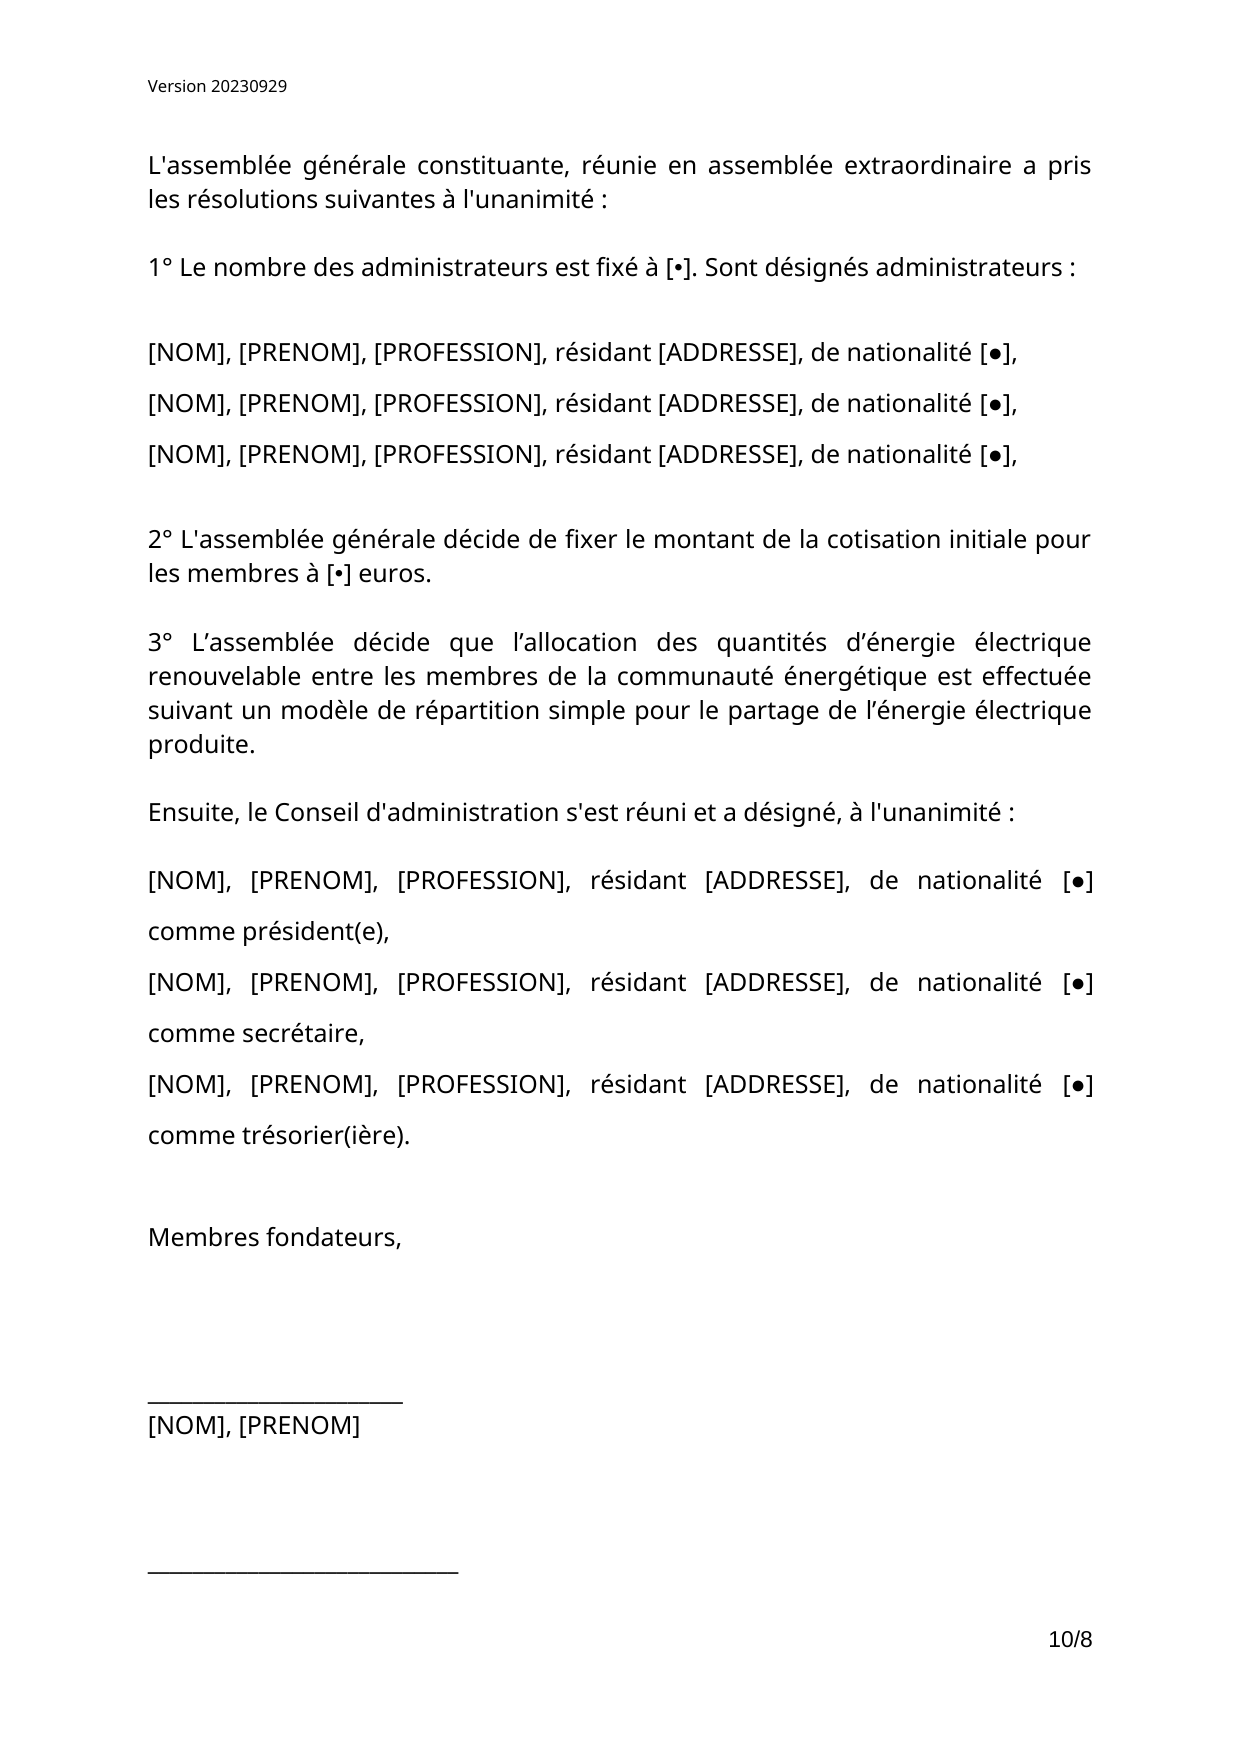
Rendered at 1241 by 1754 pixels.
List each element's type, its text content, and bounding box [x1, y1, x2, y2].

text 3° L’assemblée décide que l’allocation des quantités d’énergie électrique renouvelable entre les membres de la communauté énergétique est effectuée suivant un modèle de répartition simple pour le partage de l’énergie électrique produite. [148, 624, 1093, 761]
text _______________________ [148, 1373, 1093, 1407]
text 1° Le nombre des administrateurs est fixé à []. Sont désignés administrateurs : [148, 250, 1093, 284]
text Ensuite, le Conseil d'administration s'est réuni et a désigné, à l'unanimité : [148, 794, 1093, 829]
text L'assemblée générale constituante, réunie en assemblée extraordinaire a pris les résolutions suivantes à l'unanimité : [148, 148, 1093, 216]
text [NOM], [PRENOM], [PROFESSION], résidant [ADDRESSE], de nationalité [●], [148, 437, 1094, 471]
text [NOM], [PRENOM] [148, 1407, 1093, 1441]
text Membres fondateurs, [148, 1220, 1094, 1254]
text [NOM], [PRENOM], [PROFESSION], résidant [ADDRESSE], de nationalité [●], [148, 386, 1094, 420]
text 2° L'assemblée générale décide de fixer le montant de la cotisation initiale pour les membres à [] euros. [148, 522, 1093, 590]
text [NOM], [PRENOM], [PROFESSION], résidant [ADDRESSE], de nationalité [●] comme président(e), [148, 863, 1094, 948]
text [NOM], [PRENOM], [PROFESSION], résidant [ADDRESSE], de nationalité [●] comme trésorier(ière). [148, 1067, 1094, 1152]
text [NOM], [PRENOM], [PROFESSION], résidant [ADDRESSE], de nationalité [●] comme secrétaire, [148, 965, 1094, 1050]
text [NOM], [PRENOM], [PROFESSION], résidant [ADDRESSE], de nationalité [●], [148, 335, 1094, 369]
text ____________________________ [148, 1543, 1093, 1578]
